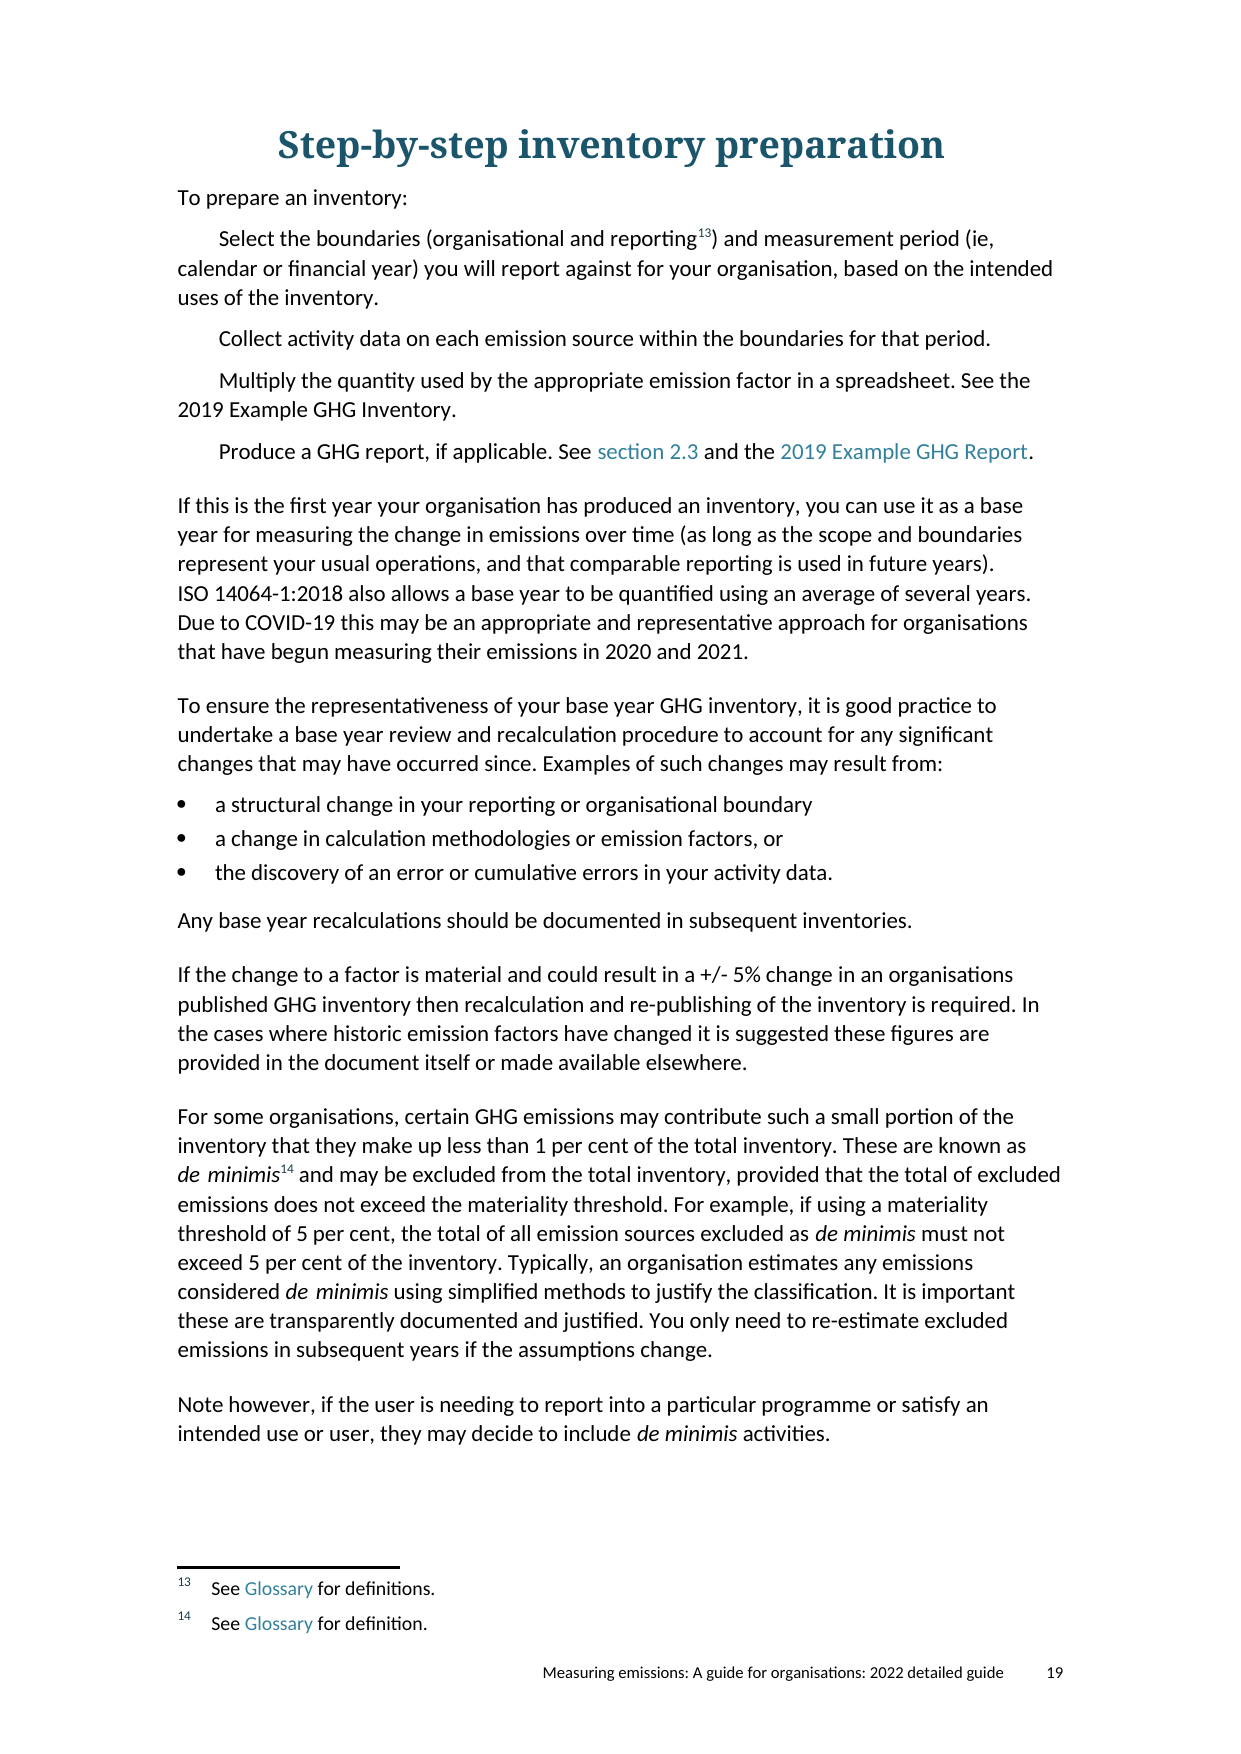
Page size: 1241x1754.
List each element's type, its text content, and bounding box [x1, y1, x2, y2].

text the discovery of an error or cumulative errors in your activity data. [177, 858, 1063, 887]
text Collect activity data on each emission source within the boundaries for that period. [177, 323, 1063, 352]
text a change in calculation methodologies or emission factors, or [177, 824, 1063, 852]
subtitle Step-by-step inventory preparation [177, 118, 1063, 169]
text To ensure the representativeness of your base year GHG inventory, it is good practice to undertake a base year review and recalculation procedure to account for any significant changes that may have occurred since. Examples of such changes may result from: [177, 690, 1063, 777]
text Any base year recalculations should be documented in subsequent inventories. [177, 905, 1063, 934]
text If this is the first year your organisation has produced an inventory, you can use it as a base year for measuring the change in emissions over time (as long as the scope and boundaries represent your usual operations, and that comparable reporting is used in future years). ISO 14064-1:2018 also allows a base year to be quantified using an average of several years. Due to COVID-19 this may be an appropriate and representative approach for organisations that have begun measuring their emissions in 2020 and 2021. [177, 490, 1063, 665]
text To prepare an inventory: [177, 182, 1063, 211]
text Multiply the quantity used by the appropriate emission factor in a spreadsheet. See the 2019 Example GHG Inventory. [177, 365, 1063, 423]
text Note however, if the user is needing to report into a particular programme or satisfy an intended use or user, they may decide to include de minimis activities. [177, 1389, 1063, 1447]
text Select the boundaries (organisational and reporting) and measurement period (ie, calendar or financial year) you will report against for your organisation, based on the intended uses of the inventory. [177, 223, 1063, 311]
text Produce a GHG report, if applicable. See section 2.3 and the 2019 Example GHG Report. [177, 436, 1063, 465]
text a structural change in your reporting or organisational boundary [177, 790, 1063, 818]
text For some organisations, certain GHG emissions may contribute such a small portion of the inventory that they make up less than 1 per cent of the total inventory. These are known as de minimis and may be excluded from the total inventory, provided that the total of excluded emissions does not exceed the materiality threshold. For example, if using a materiality threshold of 5 per cent, the total of all emission sources excluded as de minimis must not exceed 5 per cent of the inventory. Typically, an organisation estimates any emissions considered de minimis using simplified methods to justify the classification. It is important these are transparently documented and justified. You only need to re-estimate excluded emissions in subsequent years if the assumptions change. [177, 1101, 1063, 1364]
text If the change to a factor is material and could result in a +/- 5% change in an organisations published GHG inventory then recalculation and re-publishing of the inventory is required. In the cases where historic emission factors have changed it is suggested these figures are provided in the document itself or made available elsewhere. [177, 959, 1063, 1076]
